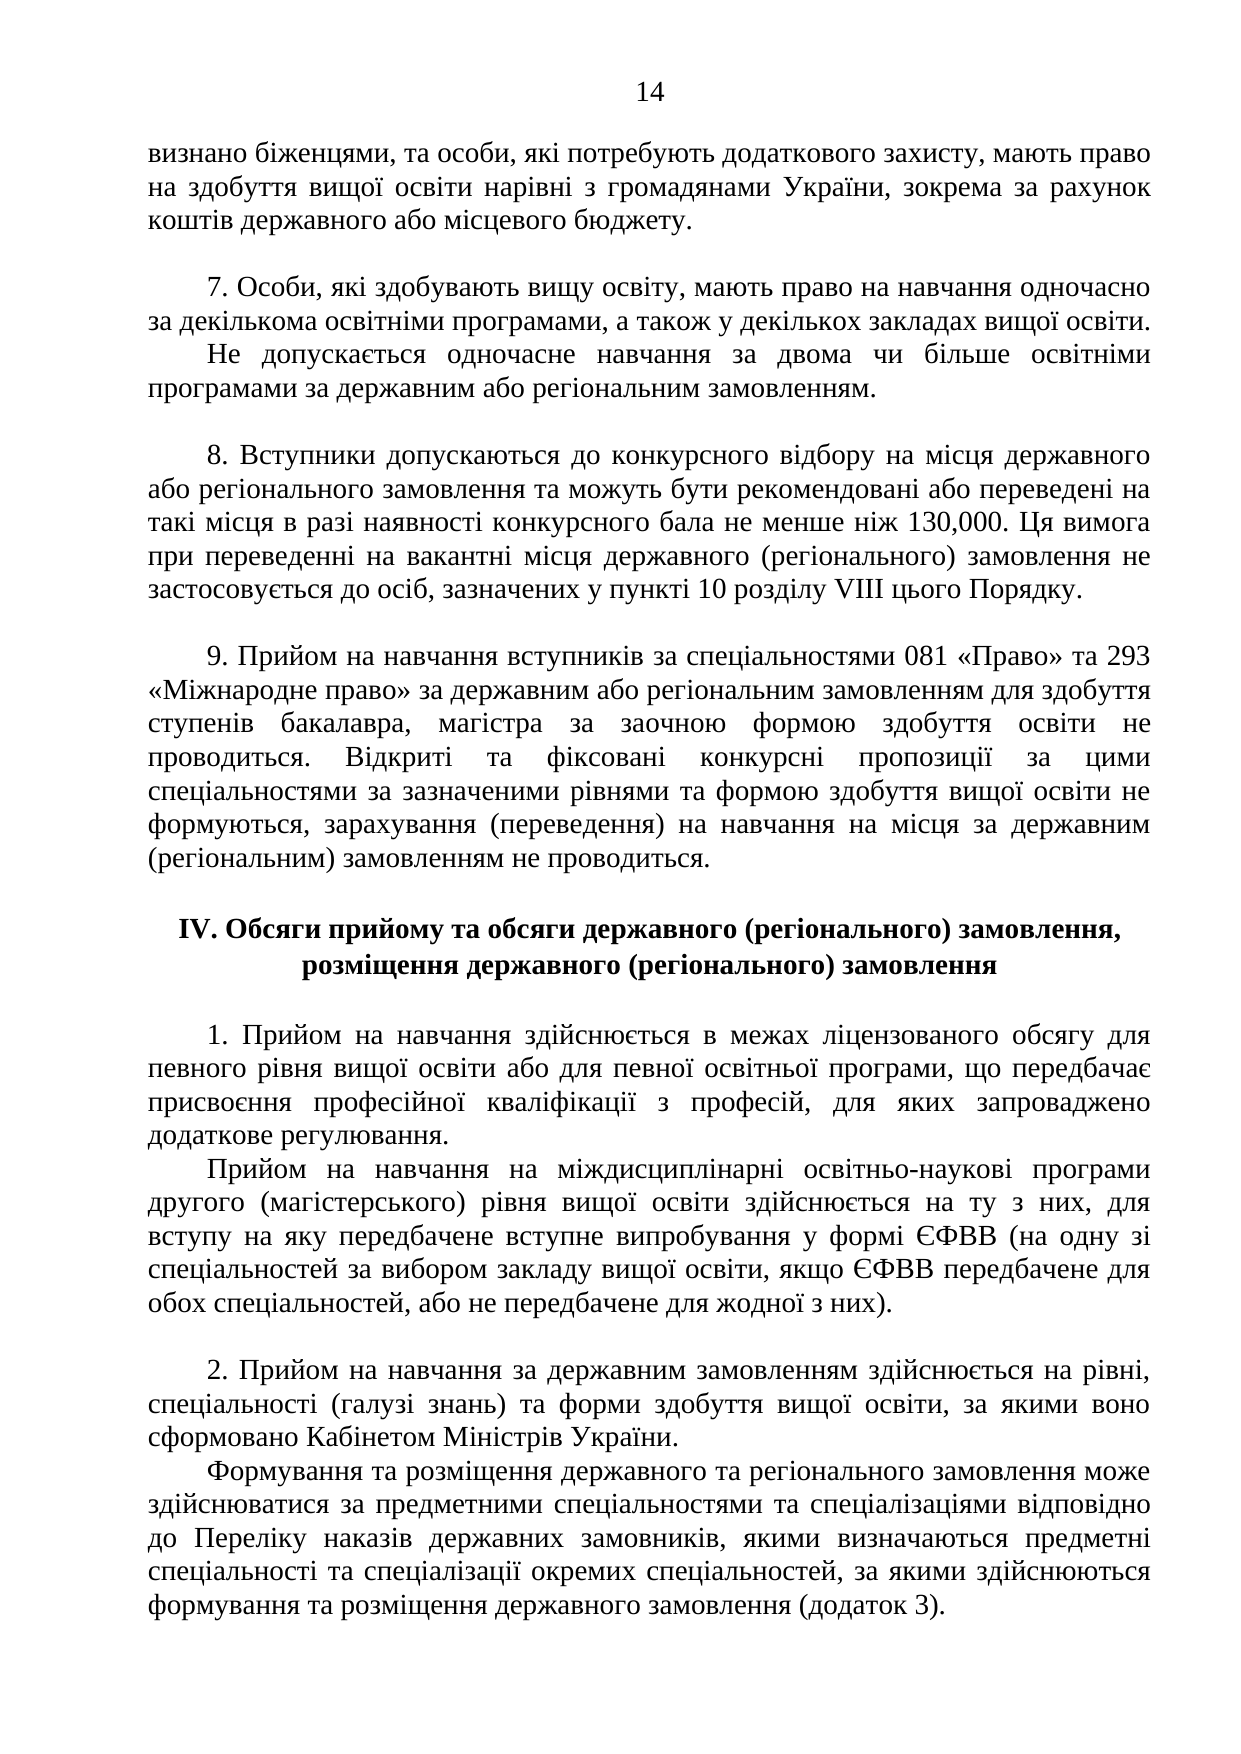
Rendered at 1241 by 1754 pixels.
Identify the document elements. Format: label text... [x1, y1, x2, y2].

text 7. Особи, які здобувають вищу освіту, мають право на навчання одночасно за декількома освітніми програмами, а також у декількох закладах вищої освіти. [148, 269, 1152, 337]
text Формування та розміщення державного та регіонального замовлення може здійснюватися за предметними спеціальностями та спеціалізаціями відповідно до Переліку наказів державних замовників, якими визначаються предметні спеціальності та спеціалізації окремих спеціальностей, за якими здійснюються формування та розміщення державного замовлення (додаток 3). [148, 1453, 1152, 1621]
text 9. Прийом на навчання вступників за спеціальностями 081 «Право» та 293 «Міжнародне право» за державним або регіональним замовленням для здобуття ступенів бакалавра, магістра за заочною формою здобуття освіти не проводиться. Відкриті та фіксовані конкурсні пропозиції за цими спеціальностями за зазначеними рівнями та формою здобуття вищої освіти не формуються, зарахування (переведення) на навчання на місця за державним (регіональним) замовленням не проводиться. [148, 638, 1152, 873]
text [148, 135, 1152, 236]
text 1. Прийом на навчання здійснюється в межах ліцензованого обсягу для певного рівня вищої освіти або для певної освітньої програми, що передбачає присвоєння професійної кваліфікації з професій, для яких запроваджено додаткове регулювання. [148, 1017, 1152, 1151]
subtitle IV. Обсяги прийому та обсяги державного (регіонального) замовлення, розміщення державного (регіонального) замовлення [148, 911, 1152, 981]
text 8. Вступники допускаються до конкурсного відбору на місця державного або регіонального замовлення та можуть бути рекомендовані або переведені на такі місця в разі наявності конкурсного бала не менше ніж 130,000. Ця вимога при переведенні на вакантні місця державного (регіонального) замовлення не застосовується до осіб, зазначених у пункті 10 розділу VIII цього Порядку. [148, 437, 1152, 605]
text Прийом на навчання на міждисциплінарні освітньо-наукові програми другого (магістерського) рівня вищої освіти здійснюється на ту з них, для вступу на яку передбачене вступне випробування у формі ЄФВВ (на одну зі спеціальностей за вибором закладу вищої освіти, якщо ЄФВВ передбачене для обох спеціальностей, або не передбачене для жодної з них). [148, 1151, 1152, 1319]
text 2. Прийом на навчання за державним замовленням здійснюється на рівні, спеціальності (галузі знань) та форми здобуття вищої освіти, за якими воно сформовано Кабінетом Міністрів України. [148, 1352, 1152, 1453]
text Не допускається одночасне навчання за двома чи більше освітніми програмами за державним або регіональним замовленням. [148, 337, 1152, 404]
